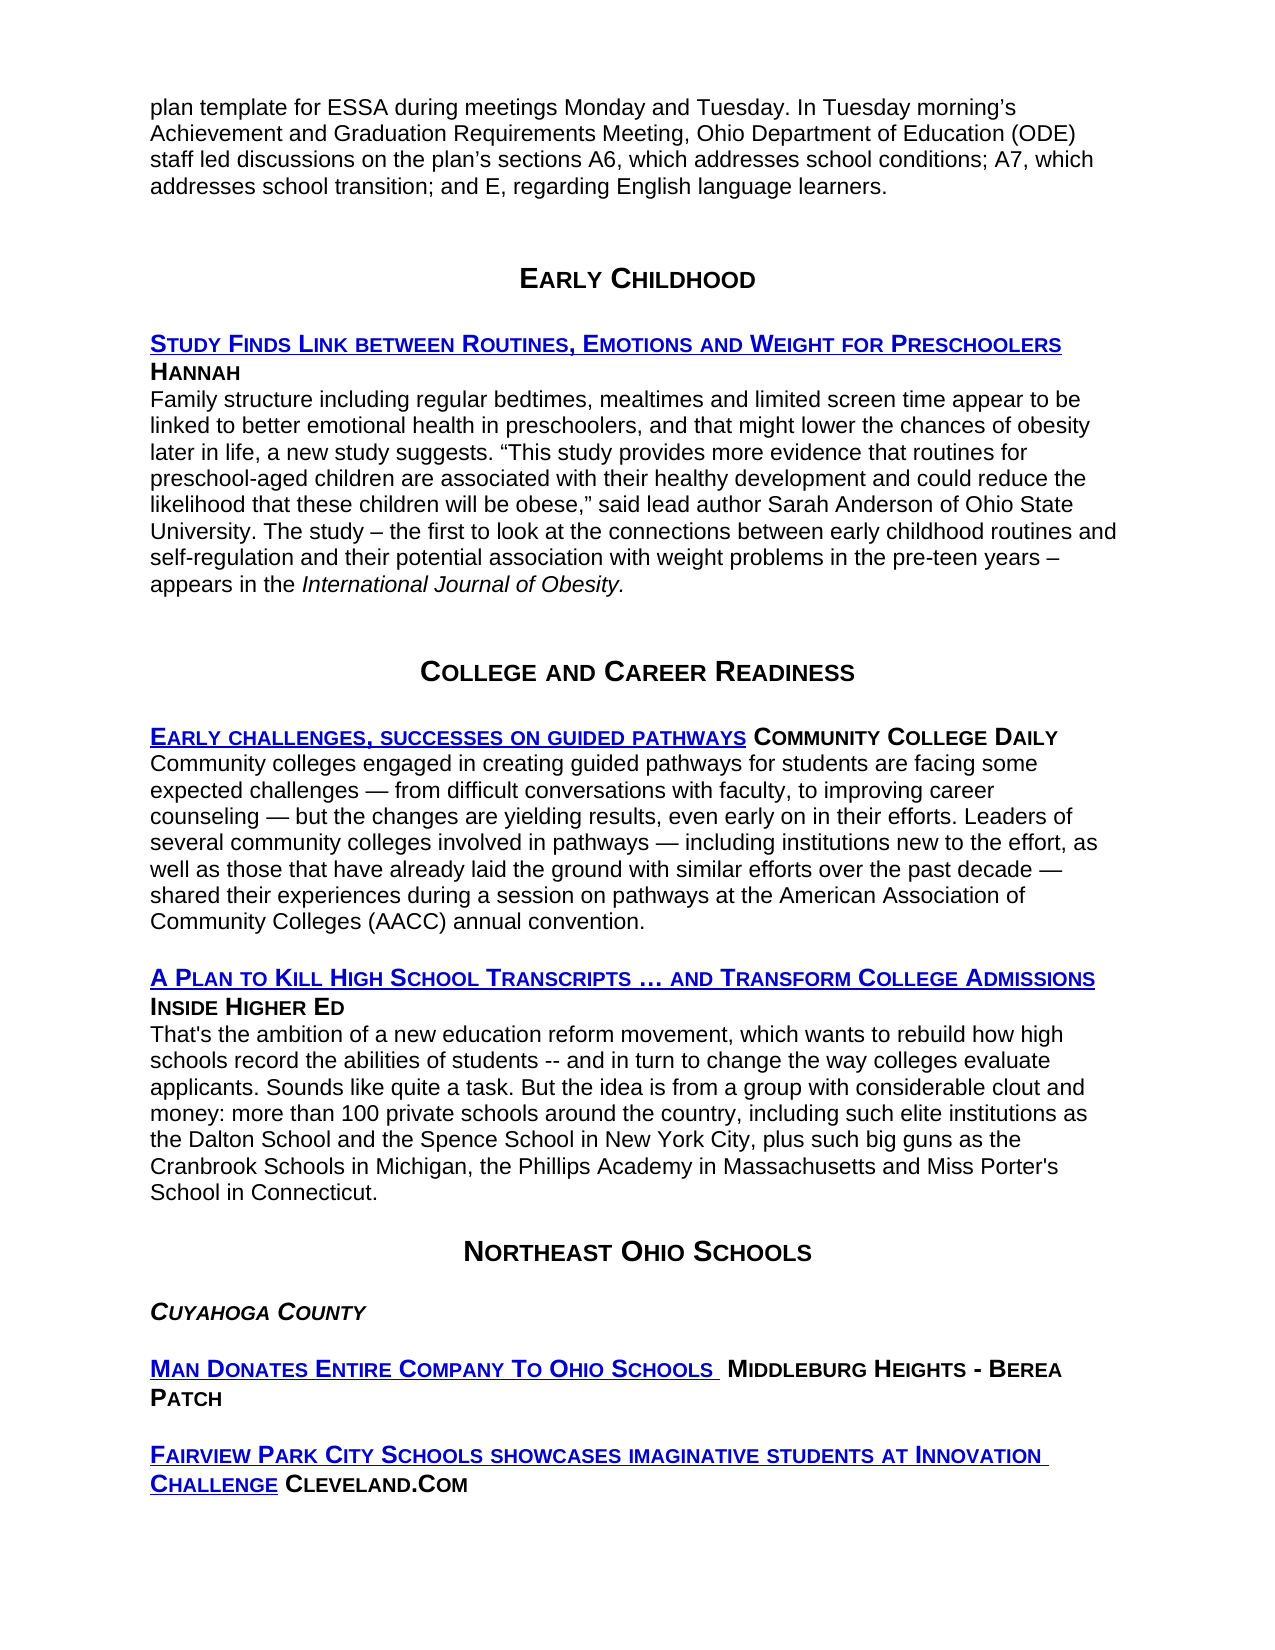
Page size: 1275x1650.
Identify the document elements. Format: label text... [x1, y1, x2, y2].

text Fairview Park City Schools showcases imaginative students at Innovation Challenge Cleveland.Com [150, 1440, 1125, 1498]
text Northeast Ohio Schools [150, 1234, 1125, 1268]
text A Plan to Kill High School Transcripts … and Transform College Admissions Inside Higher Ed [150, 963, 1125, 1021]
text That's the ambition of a new education reform movement, which wants to rebuild how high schools record the abilities of students -- and in turn to change the way colleges evaluate applicants. Sounds like quite a task. But the idea is from a group with considerable clout and money: more than 100 private schools around the country, including such elite institutions as the Dalton School and the Spence School in New York City, plus such big guns as the Cranbrook Schools in Michigan, the Phillips Academy in Massachusetts and Miss Porter's School in Connecticut. [150, 1021, 1125, 1205]
text Early challenges, successes on guided pathways Community College Daily [150, 721, 1125, 750]
text Family structure including regular bedtimes, mealtimes and limited screen time appear to be linked to better emotional health in preschoolers, and that might lower the chances of obesity later in life, a new study suggests. “This study provides more evidence that routines for preschool-aged children are associated with their healthy development and could reduce the likelihood that these children will be obese,” said lead author Sarah Anderson of Ohio State University. The study – the first to look at the connections between early childhood routines and self-regulation and their potential association with weight problems in the pre-teen years – appears in the International Journal of Obesity. [150, 386, 1125, 597]
text Early Childhood [150, 261, 1125, 295]
text Study Finds Link between Routines, Emotions and Weight for Preschoolers Hannah [150, 328, 1125, 386]
text College and Career Readiness [150, 654, 1125, 688]
text Cuyahoga County [150, 1296, 1125, 1325]
text Man Donates Entire Company To Ohio Schools Middleburg Heights - Berea Patch [150, 1354, 1125, 1411]
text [150, 94, 1125, 199]
text Community colleges engaged in creating guided pathways for students are facing some expected challenges — from difficult conversations with faculty, to improving career counseling — but the changes are yielding results, even early on in their efforts. Leaders of several community colleges involved in pathways — including institutions new to the effort, as well as those that have already laid the ground with similar efforts over the past decade — shared their experiences during a session on pathways at the American Association of Community Colleges (AACC) annual convention. [150, 750, 1125, 935]
